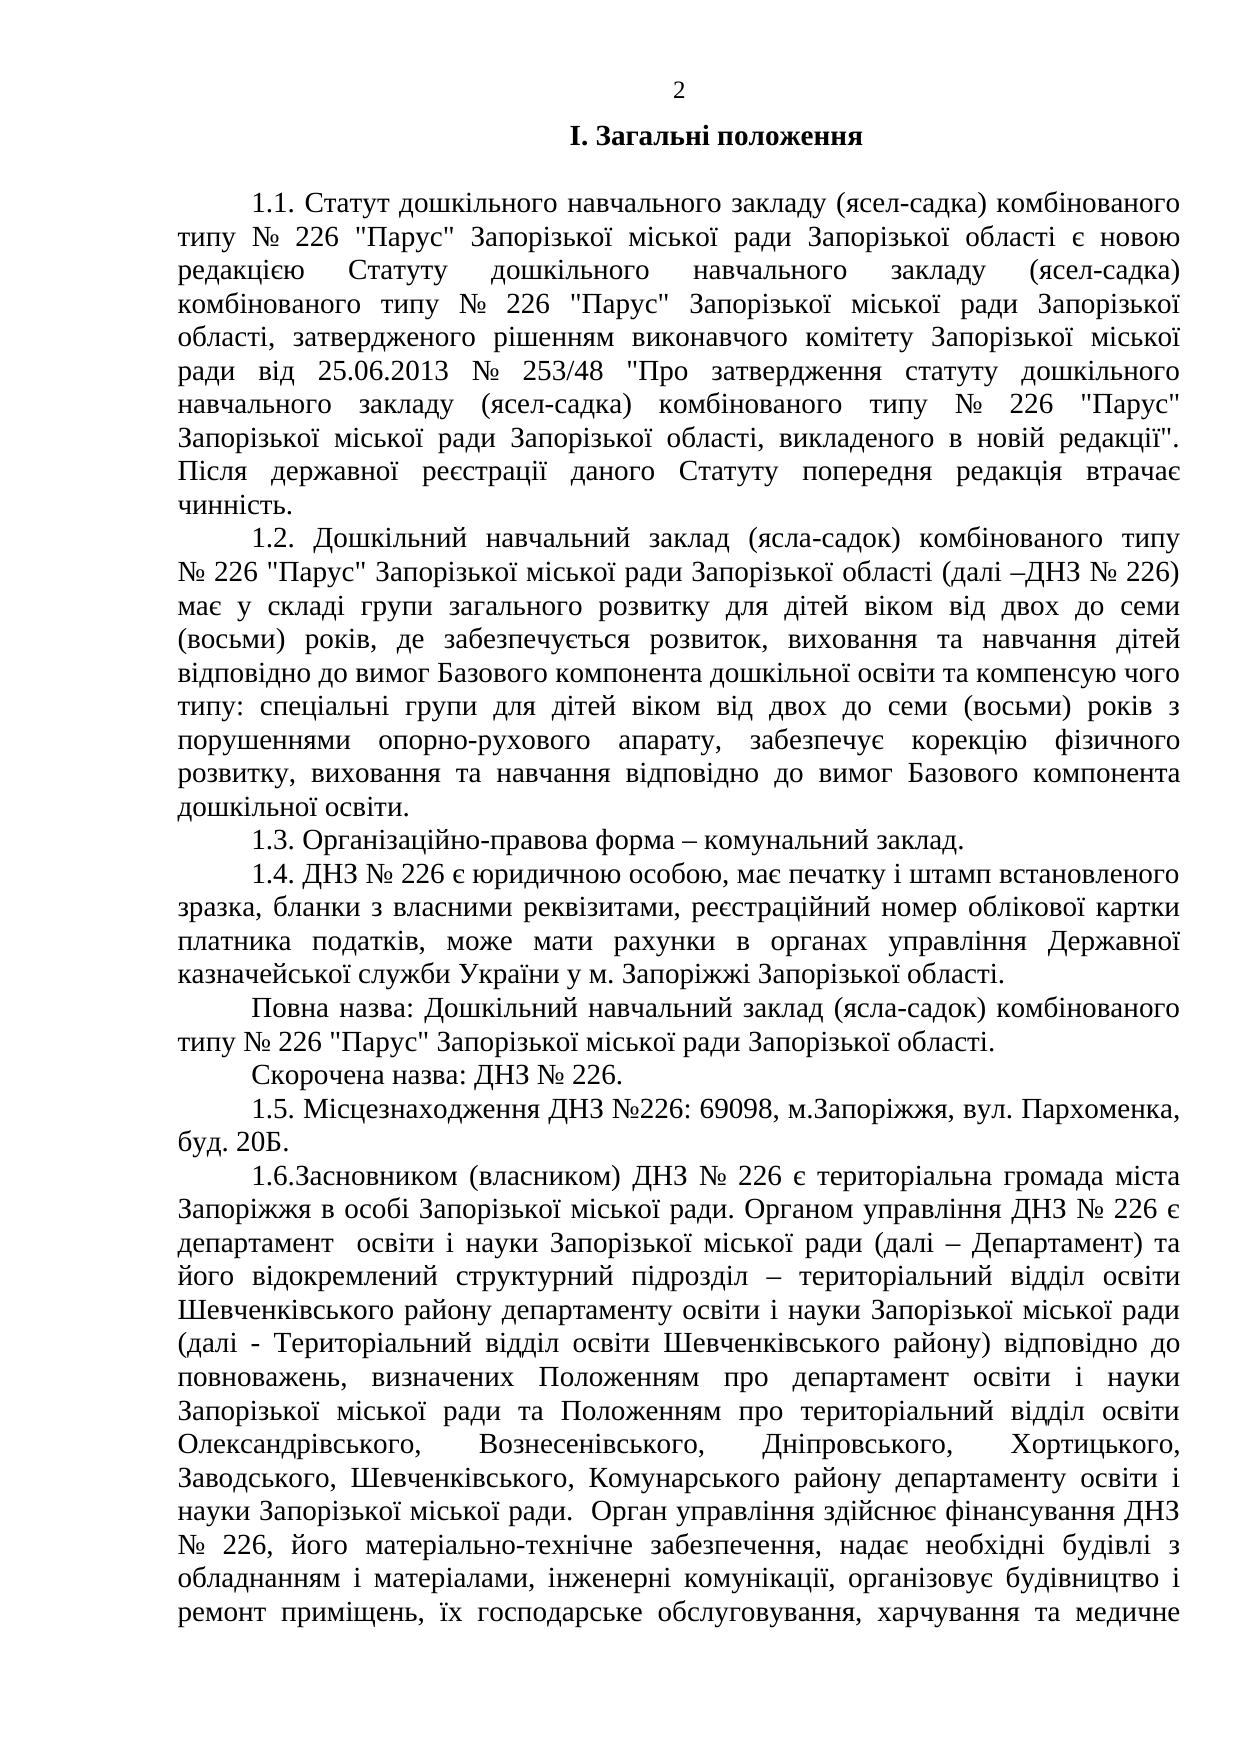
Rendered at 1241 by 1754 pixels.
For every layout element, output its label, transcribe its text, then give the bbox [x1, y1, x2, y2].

text I. Загальні положення [177, 118, 1181, 152]
text 1.1. Статут дошкільного навчального закладу (ясел-садка) комбінованого типу № 226 "Парус" Запорізької міської ради Запорізької області є новою редакцією Статуту дошкільного навчального закладу (ясел-садка) комбінованого типу № 226 "Парус" Запорізької міської ради Запорізької області, затвердженого рішенням виконавчого комітету Запорізької міської ради від 25.06.2013 № 253/48 "Про затвердження статуту дошкільного навчального закладу (ясел-садка) комбінованого типу № 226 "Парус" Запорізької міської ради Запорізької області, викладеного в новій редакції". Після державної реєстрації даного Статуту попередня редакція втрачає чинність. [177, 185, 1181, 521]
text Повна назва: Дошкільний навчальний заклад (ясла-садок) комбінованого типу № 226 "Парус" Запорізької міської ради Запорізької області. [177, 990, 1181, 1057]
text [177, 1158, 1181, 1627]
text Скорочена назва: ДНЗ № 226. [177, 1057, 1181, 1091]
text 1.2. Дошкільний навчальний заклад (ясла-садок) комбінованого типу № 226 "Парус" Запорізької міської ради Запорізької області (далі –ДНЗ № 226) має у складі групи загального розвитку для дітей віком від двох до семи (восьми) років, де забезпечується розвиток, виховання та навчання дітей відповідно до вимог Базового компонента дошкільної освіти та компенсую чого типу: спеціальні групи для дітей віком від двох до семи (восьми) років з порушеннями опорно-рухового апарату, забезпечує корекцію фізичного розвитку, виховання та навчання відповідно до вимог Базового компонента дошкільної освіти. [177, 521, 1181, 822]
text 1.4. ДНЗ № 226 є юридичною особою, має печатку і штамп встановленого зразка, бланки з власними реквізитами, реєстраційний номер облікової картки платника податків, може мати рахунки в органах управління Державної казначейської служби України у м. Запоріжжі Запорізької області. [177, 856, 1181, 990]
text 1.5. Місцезнаходження ДНЗ №226: 69098, м.Запоріжжя, вул. Пархоменка, буд. 20Б. [177, 1091, 1181, 1158]
text 1.3. Організаційно-правова форма – комунальний заклад. [177, 822, 1181, 856]
